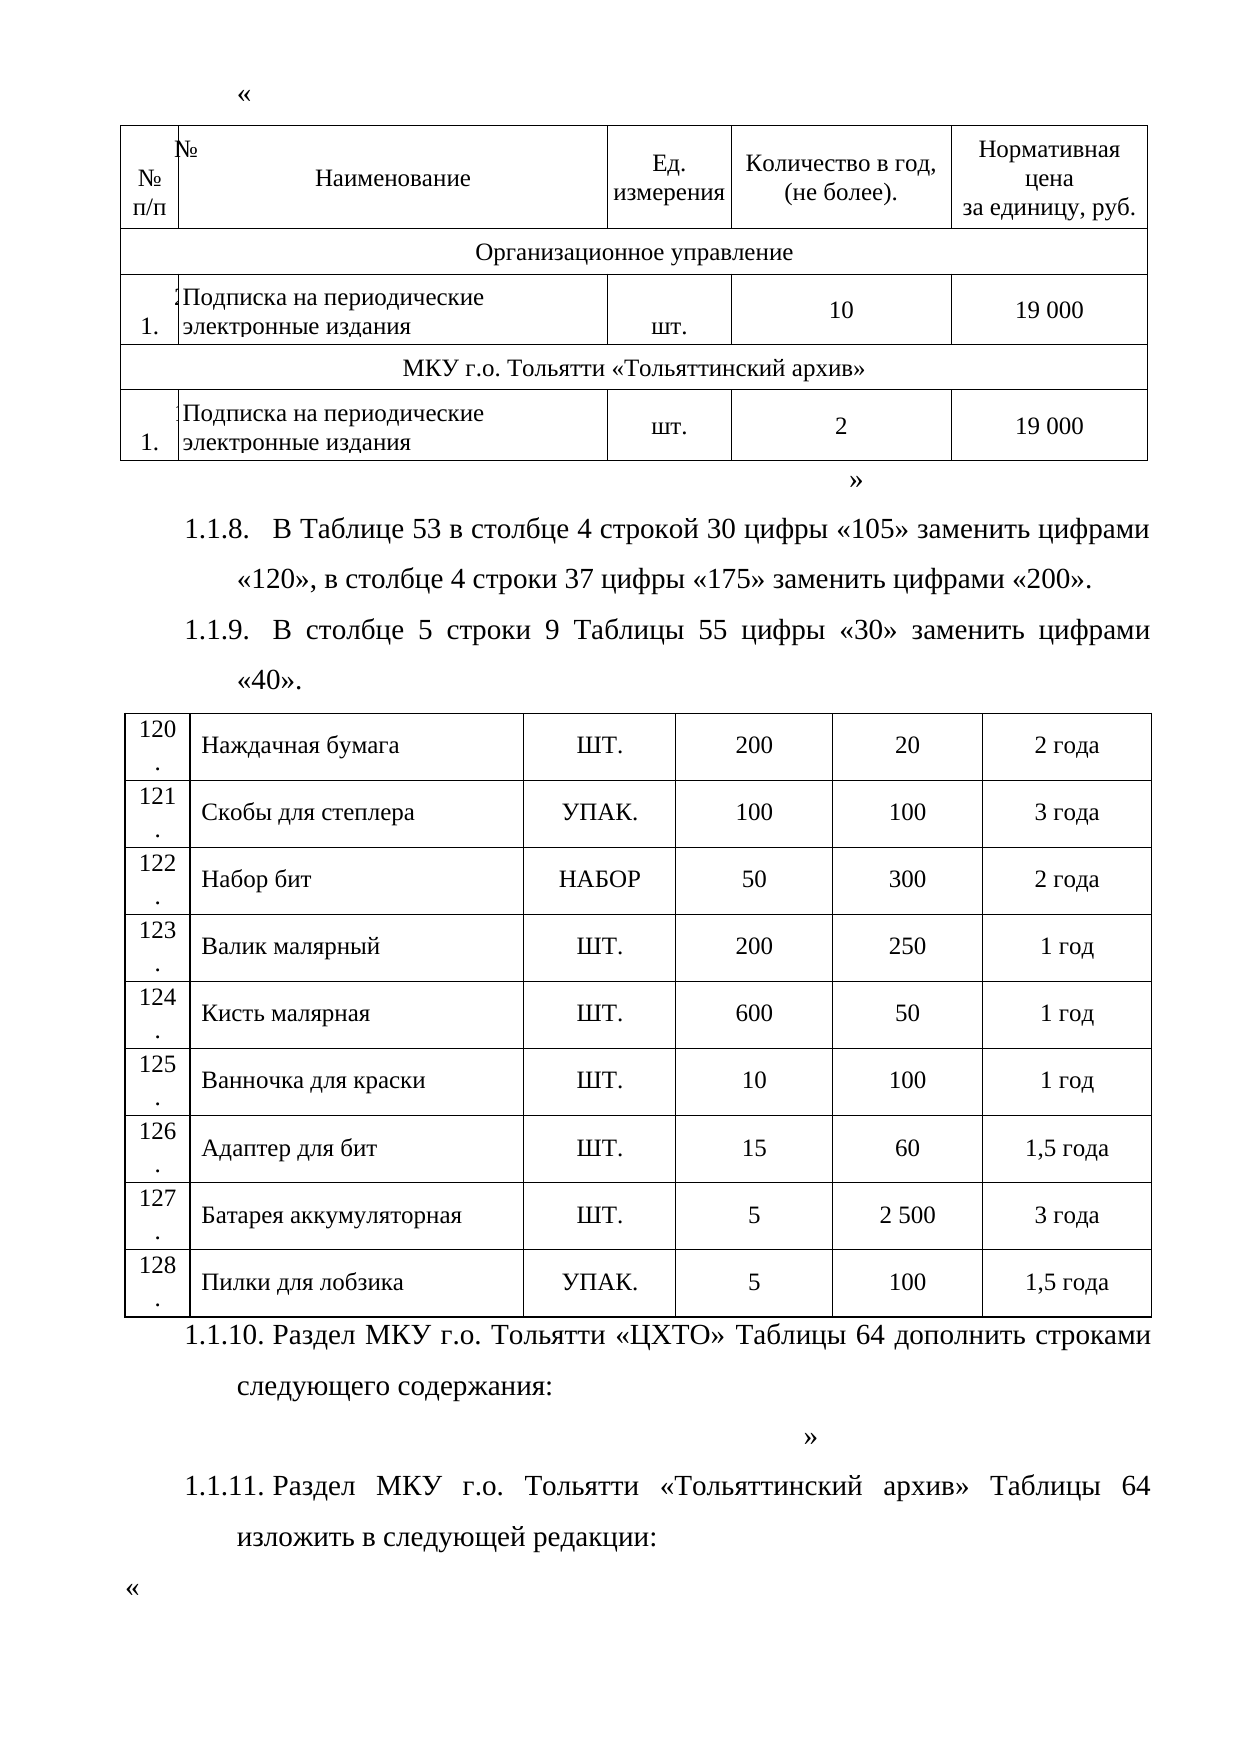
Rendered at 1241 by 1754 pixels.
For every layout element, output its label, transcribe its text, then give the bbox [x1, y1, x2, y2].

table_cell Скобы для степлера [191, 781, 523, 847]
table_cell 1,5 года [983, 1116, 1151, 1182]
title В столбце 5 строки 9 Таблицы 55 цифры «30» заменить цифрами «40». [184, 612, 1152, 696]
table_cell 600 [676, 982, 832, 1048]
table_cell 200 [676, 915, 832, 981]
table_cell 2 года [983, 848, 1151, 914]
table_cell 11. [121, 390, 178, 460]
table_cell 124. [126, 982, 189, 1048]
table_header Наименование [179, 126, 607, 228]
table_cell ШТ. [524, 1183, 675, 1249]
table_cell Набор бит [191, 848, 523, 914]
table_cell Ванночка для краски [191, 1049, 523, 1115]
table_cell 300 [833, 848, 982, 914]
table_cell 125. [126, 1049, 189, 1115]
table_cell 100 [833, 781, 982, 847]
title » [237, 461, 1152, 494]
title « [237, 75, 1152, 108]
table_header ШТ. [524, 714, 675, 780]
table_cell Пилки для лобзика [191, 1250, 523, 1316]
table_cell 121. [126, 781, 189, 847]
table_cell 126. [126, 1116, 189, 1182]
title « [125, 1569, 1152, 1602]
table_cell Организационное управление [121, 229, 1147, 273]
table_cell 5 [676, 1183, 832, 1249]
table_cell 1,5 года [983, 1250, 1151, 1316]
table_cell МКУ г.о. Тольятти «Тольяттинский архив» [121, 345, 1147, 389]
table_cell 122. [126, 848, 189, 914]
table_cell 5 [676, 1250, 832, 1316]
table_cell 1 год [983, 915, 1151, 981]
table_cell 60 [833, 1116, 982, 1182]
table_cell Батарея аккумуляторная [191, 1183, 523, 1249]
table_header 200 [676, 714, 832, 780]
table_header Наждачная бумага [191, 714, 523, 780]
table_cell Кисть малярная [191, 982, 523, 1048]
table_cell ШТ. [524, 1116, 675, 1182]
table_cell НАБОР [524, 848, 675, 914]
table_cell 10 [676, 1049, 832, 1115]
table_cell 127. [126, 1183, 189, 1249]
title » [236, 1418, 1152, 1452]
table_cell Адаптер для бит [191, 1116, 523, 1182]
table_cell ШТ. [524, 982, 675, 1048]
table_cell 3 года [983, 1183, 1151, 1249]
table_cell 2 500 [833, 1183, 982, 1249]
table_cell 123. [126, 915, 189, 981]
table_cell 128. [126, 1250, 189, 1316]
table_cell 15 [676, 1116, 832, 1182]
table_cell 50 [676, 848, 832, 914]
table_cell 21. [121, 275, 178, 344]
table_cell Подписка на периодические электронные издания [179, 390, 607, 460]
table_header 2 года [983, 714, 1151, 780]
table_cell 19 000 [952, 390, 1147, 460]
table_cell Подписка на периодические электронные издания [179, 275, 607, 344]
table_header №№ п/п [121, 126, 178, 228]
table_cell 100 [676, 781, 832, 847]
table_cell 100 [833, 1250, 982, 1316]
table_cell шт. [608, 275, 731, 344]
table_cell 19 000 [952, 275, 1147, 344]
table_cell ШТ. [524, 915, 675, 981]
title В Таблице 53 в столбце 4 строкой 30 цифры «105» заменить цифрами «120», в столбце 4 строки 37 цифры «175» заменить цифрами «200». [184, 511, 1152, 595]
table_cell УПАК. [524, 781, 675, 847]
table_cell 3 года [983, 781, 1151, 847]
table_header Количество в год, (не более). [732, 126, 951, 228]
table_header 120. [126, 714, 189, 780]
table_cell 250 [833, 915, 982, 981]
table_header 20 [833, 714, 982, 780]
table_cell 1 год [983, 982, 1151, 1048]
table_header Нормативная цена за единицу, руб. [952, 126, 1147, 228]
table_cell Валик малярный [191, 915, 523, 981]
table_cell 50 [833, 982, 982, 1048]
title Раздел МКУ г.о. Тольятти «Тольяттинский архив» Таблицы 64 изложить в следующей редакции: [184, 1468, 1152, 1552]
table_cell шт. [608, 390, 731, 460]
table_cell 1 год [983, 1049, 1151, 1115]
table_cell 2 [732, 390, 951, 460]
table_cell 10 [732, 275, 951, 344]
title Раздел МКУ г.о. Тольятти «ЦХТО» Таблицы 64 дополнить строками следующего содержания: [184, 1318, 1152, 1401]
table_cell 100 [833, 1049, 982, 1115]
table_cell ШТ. [524, 1049, 675, 1115]
table_cell УПАК. [524, 1250, 675, 1316]
table_header Ед. измерения [608, 126, 731, 228]
